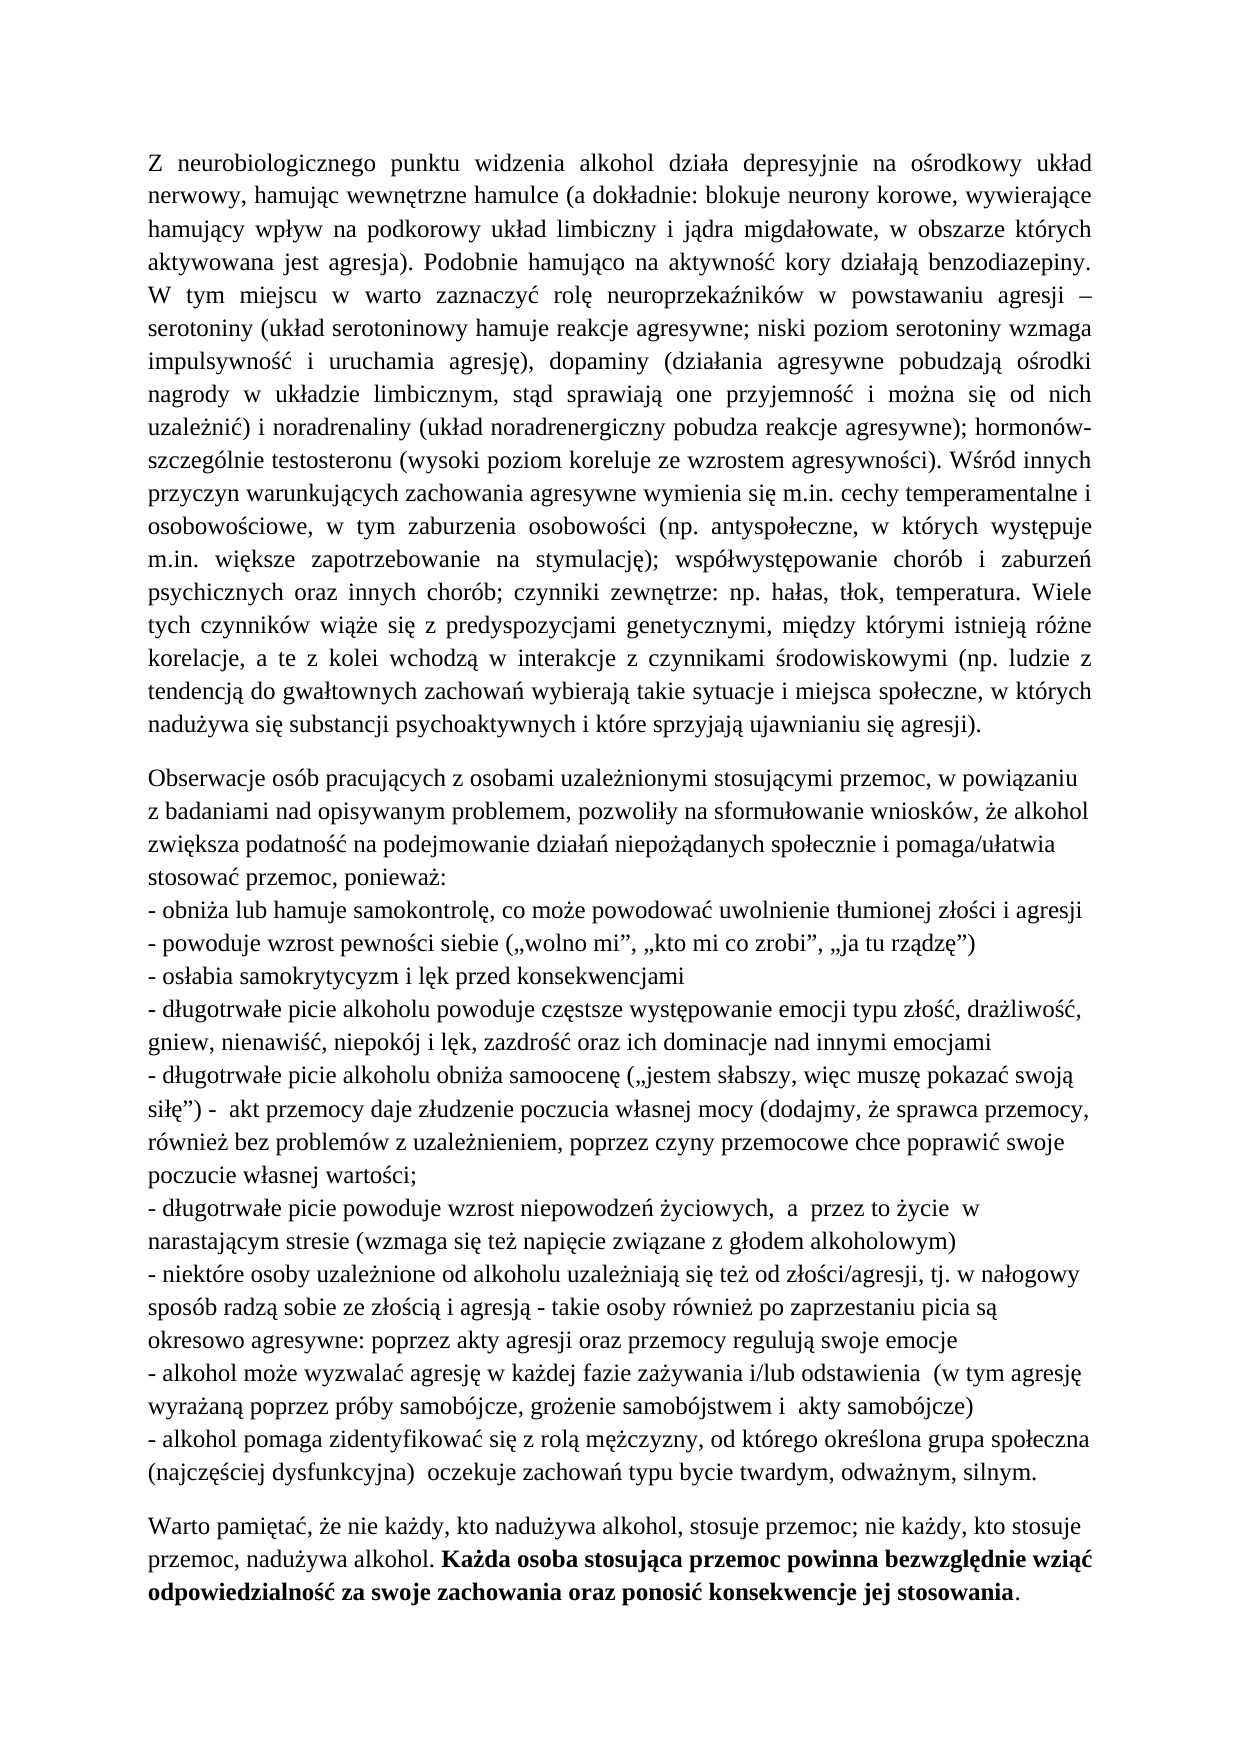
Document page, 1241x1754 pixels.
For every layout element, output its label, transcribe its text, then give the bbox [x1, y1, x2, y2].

text Warto pamiętać, że nie każdy, kto nadużywa alkohol, stosuje przemoc; nie każdy, kto stosuje przemoc, nadużywa alkohol. Każda osoba stosująca przemoc powinna bezwzględnie wziąć odpowiedzialność za swoje zachowania oraz ponosić konsekwencje jej stosowania. [148, 1511, 1093, 1606]
text Z neurobiologicznego punktu widzenia alkohol działa depresyjnie na ośrodkowy układ nerwowy, hamując wewnętrzne hamulce (a dokładnie: blokuje neurony korowe, wywierające hamujący wpływ na podkorowy układ limbiczny i jądra migdałowate, w obszarze których aktywowana jest agresja). Podobnie hamująco na aktywność kory działają benzodiazepiny. W tym miejscu w warto zaznaczyć rolę neuroprzekaźników w powstawaniu agresji – serotoniny (układ serotoninowy hamuje reakcje agresywne; niski poziom serotoniny wzmaga impulsywność i uruchamia agresję), dopaminy (działania agresywne pobudzają ośrodki nagrody w układzie limbicznym, stąd sprawiają one przyjemność i można się od nich uzależnić) i noradrenaliny (układ noradrenergiczny pobudza reakcje agresywne); hormonów- szczególnie testosteronu (wysoki poziom koreluje ze wzrostem agresywności). Wśród innych przyczyn warunkujących zachowania agresywne wymienia się m.in. cechy temperamentalne i osobowościowe, w tym zaburzenia osobowości (np. antyspołeczne, w których występuje m.in. większe zapotrzebowanie na stymulację); współwystępowanie chorób i zaburzeń psychicznych oraz innych chorób; czynniki zewnętrze: np. hałas, tłok, temperatura. Wiele tych czynników wiąże się z predyspozycjami genetycznymi, między którymi istnieją różne korelacje, a te z kolei wchodzą w interakcje z czynnikami środowiskowymi (np. ludzie z tendencją do gwałtownych zachowań wybierają takie sytuacje i miejsca społeczne, w których nadużywa się substancji psychoaktywnych i które sprzyjają ujawnianiu się agresji). [148, 148, 1093, 738]
text Obserwacje osób pracujących z osobami uzależnionymi stosującymi przemoc, w powiązaniu z badaniami nad opisywanym problemem, pozwoliły na sformułowanie wniosków, że alkohol zwiększa podatność na podejmowanie działań niepożądanych społecznie i pomaga/ułatwia stosować przemoc, ponieważ: - obniża lub hamuje samokontrolę, co może powodować uwolnienie tłumionej złości i agresji - powoduje wzrost pewności siebie („wolno mi”, „kto mi co zrobi”, „ja tu rządzę”) - osłabia samokrytycyzm i lęk przed konsekwencjami - długotrwałe picie alkoholu powoduje częstsze występowanie emocji typu złość, drażliwość, gniew, nienawiść, niepokój i lęk, zazdrość oraz ich dominacje nad innymi emocjami - długotrwałe picie alkoholu obniża samoocenę („jestem słabszy, więc muszę pokazać swoją siłę”) - akt przemocy daje złudzenie poczucia własnej mocy (dodajmy, że sprawca przemocy, również bez problemów z uzależnieniem, poprzez czyny przemocowe chce poprawić swoje poczucie własnej wartości; - długotrwałe picie powoduje wzrost niepowodzeń życiowych, a przez to życie w narastającym stresie (wzmaga się też napięcie związane z głodem alkoholowym) - niektóre osoby uzależnione od alkoholu uzależniają się też od złości/agresji, tj. w nałogowy sposób radzą sobie ze złością i agresją - takie osoby również po zaprzestaniu picia są okresowo agresywne: poprzez akty agresji oraz przemocy regulują swoje emocje - alkohol może wyzwalać agresję w każdej fazie zażywania i/lub odstawienia (w tym agresję wyrażaną poprzez próby samobójcze, grożenie samobójstwem i akty samobójcze) - alkohol pomaga zidentyfikować się z rolą mężczyzny, od którego określona grupa społeczna (najczęściej dysfunkcyjna) oczekuje zachowań typu bycie twardym, odważnym, silnym. [148, 763, 1093, 1486]
